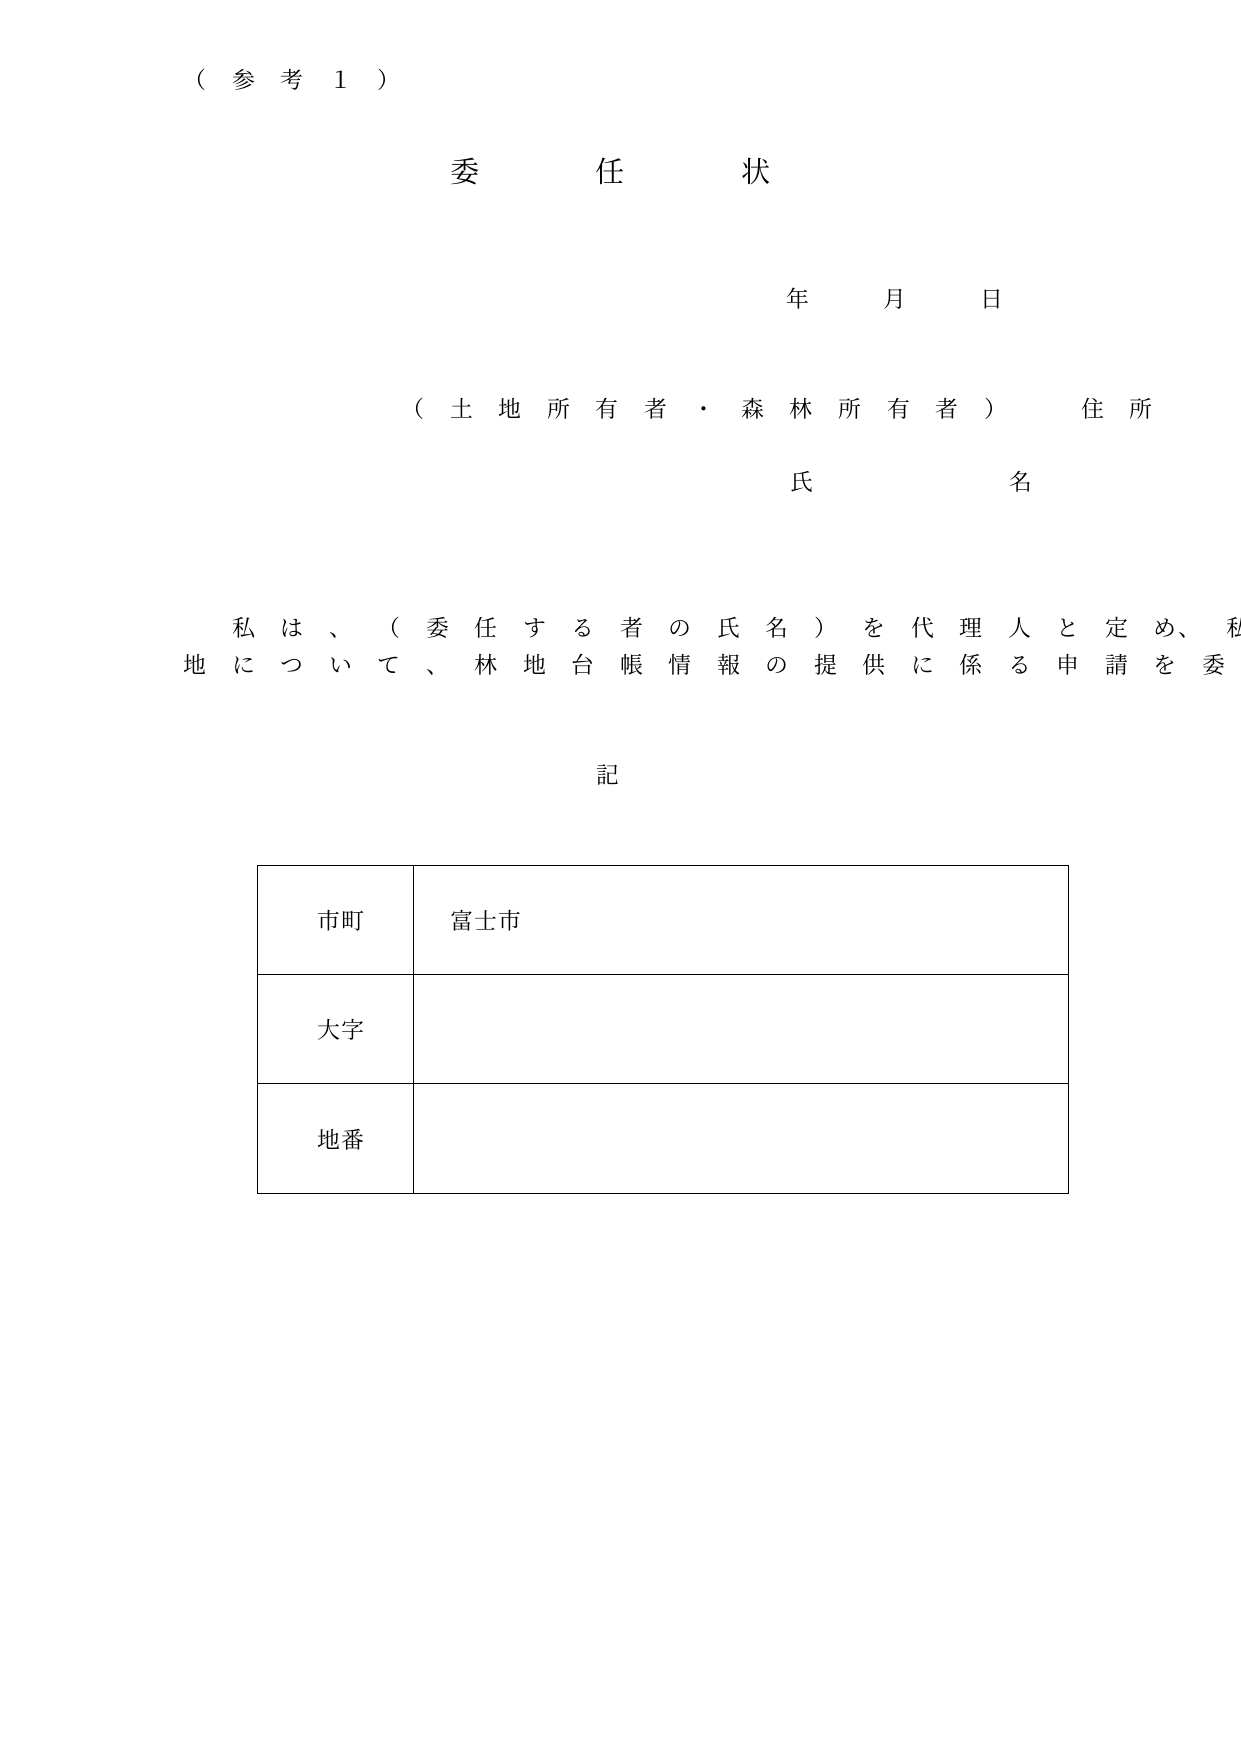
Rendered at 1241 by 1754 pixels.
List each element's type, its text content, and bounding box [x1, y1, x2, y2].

table_cell [414, 975, 1068, 1083]
text （参考１） [183, 60, 1057, 97]
table_header 市町 [258, 866, 413, 974]
text 委 任 状 [183, 133, 1057, 206]
text 年 月 日 [183, 279, 1029, 316]
text 氏名 [183, 462, 1058, 536]
table_cell 地番 [258, 1084, 413, 1193]
table_cell [414, 1084, 1068, 1193]
table_header 富士市 [414, 866, 1068, 974]
text （土地所有者・森林所有者） 住所 [183, 389, 946, 426]
text 記 [183, 755, 1058, 791]
text 私は、（委任する者の氏名）を代理人と定め、私が所有する下記の森林の土地について、林地台帳情報の提供に係る申請を委任します。 [183, 609, 1058, 682]
table_cell 大字 [258, 975, 413, 1083]
